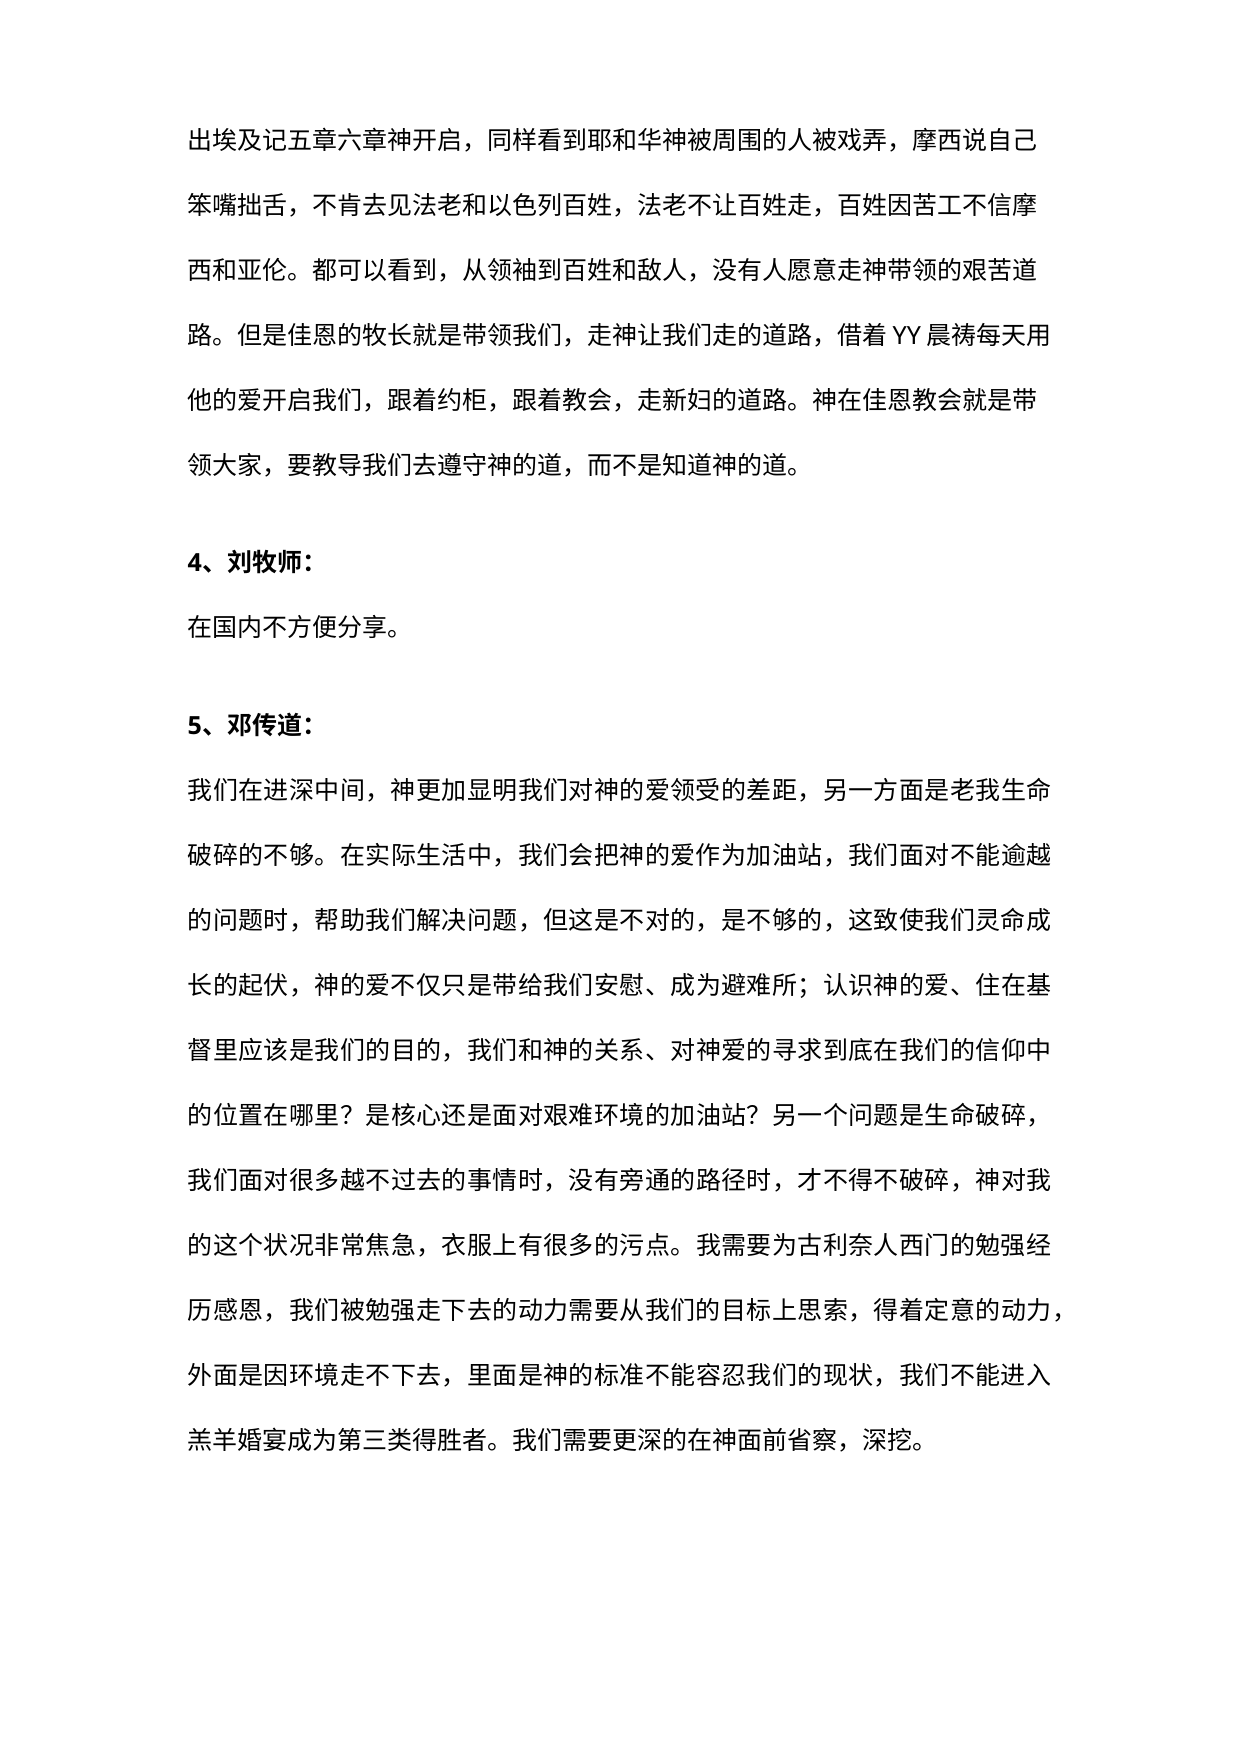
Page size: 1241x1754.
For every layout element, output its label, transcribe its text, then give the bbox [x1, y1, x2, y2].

text 我们在进深中间，神更加显明我们对神的爱领受的差距，另一方面是老我生命破碎的不够。在实际生活中，我们会把神的爱作为加油站，我们面对不能逾越的问题时，帮助我们解决问题，但这是不对的，是不够的，这致使我们灵命成长的起伏，神的爱不仅只是带给我们安慰、成为避难所；认识神的爱、住在基督里应该是我们的目的，我们和神的关系、对神爱的寻求到底在我们的信仰中的位置在哪里？是核心还是面对艰难环境的加油站？另一个问题是生命破碎，我们面对很多越不过去的事情时，没有旁通的路径时，才不得不破碎，神对我的这个状况非常焦急，衣服上有很多的污点。我需要为古利奈人西门的勉强经历感恩，我们被勉强走下去的动力需要从我们的目标上思索，得着定意的动力，外面是因环境走不下去，里面是神的标准不能容忍我们的现状，我们不能进入羔羊婚宴成为第三类得胜者。我们需要更深的在神面前省察，深挖。 [187, 756, 1053, 1471]
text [187, 106, 1053, 496]
text 4、刘牧师： [187, 528, 1053, 593]
text 5、邓传道： [187, 691, 1053, 756]
text 在国内不方便分享。 [187, 593, 1053, 658]
